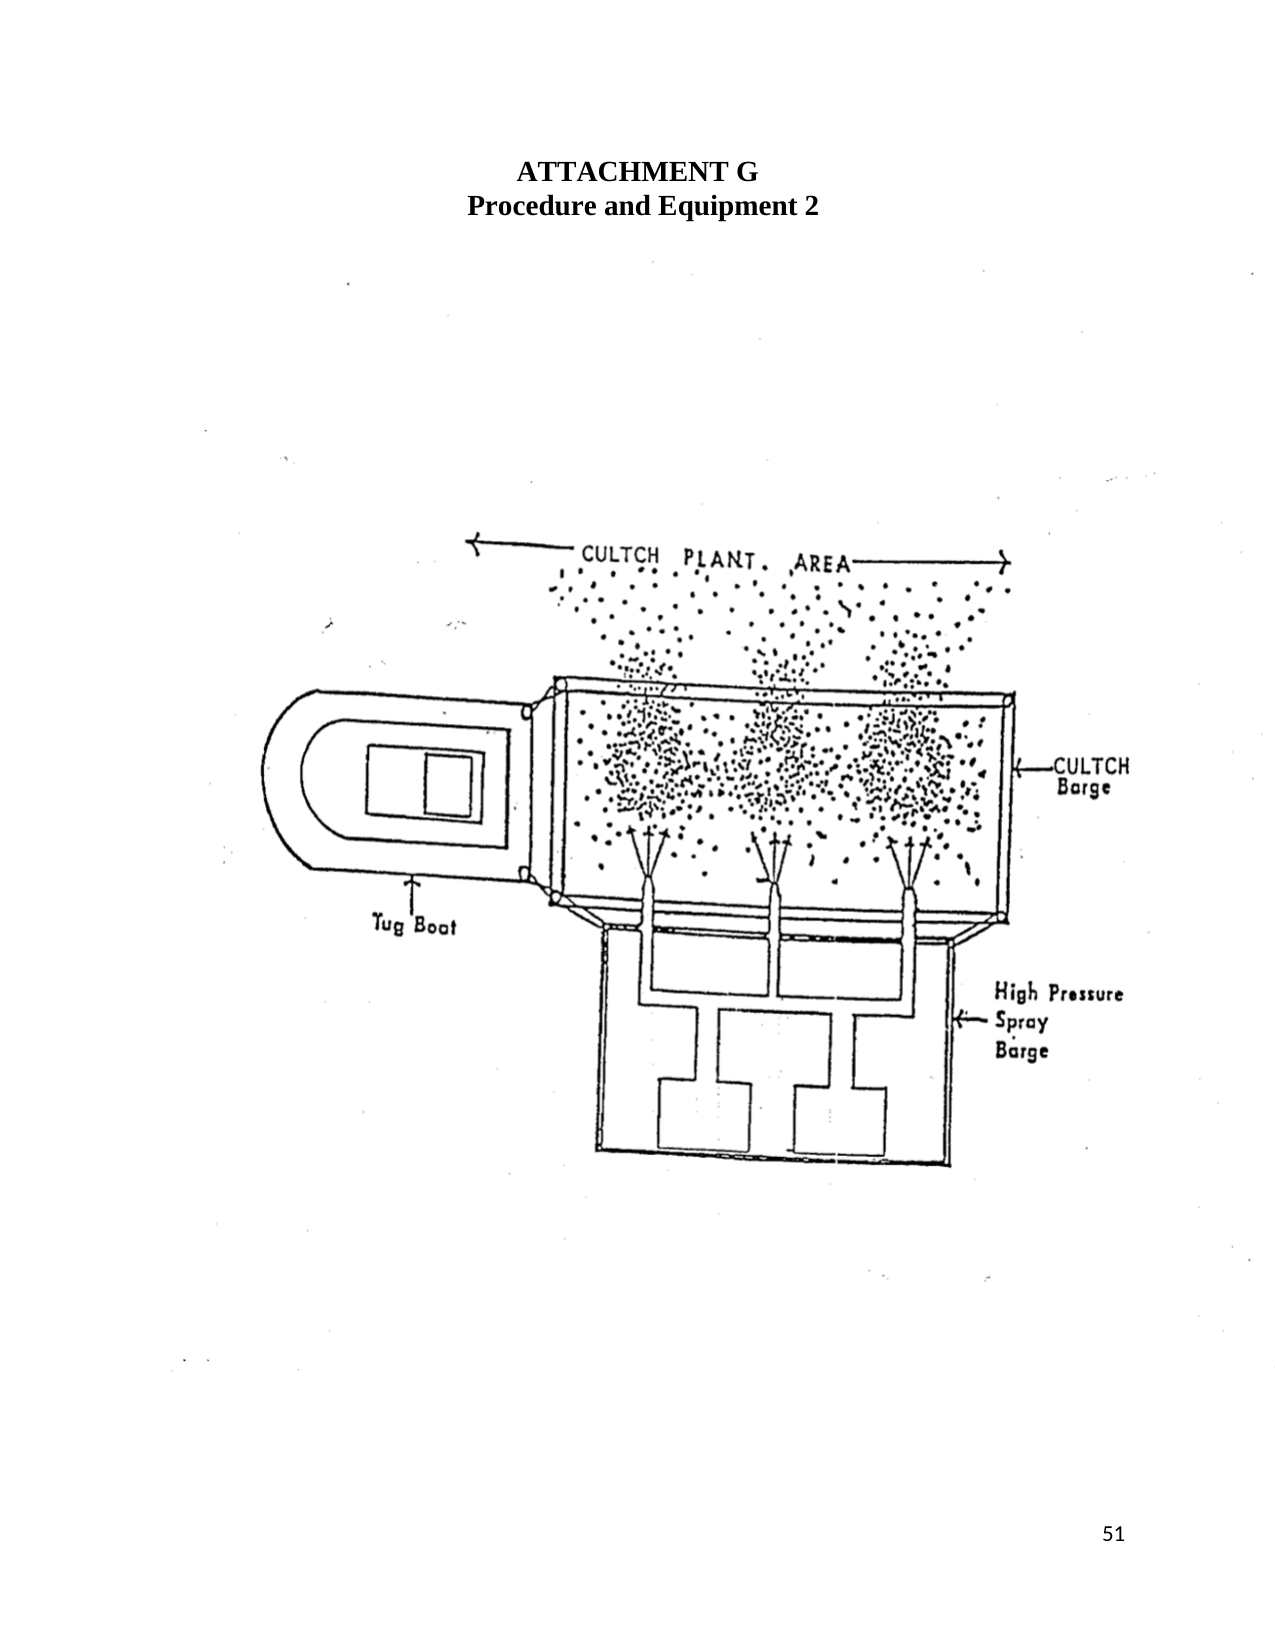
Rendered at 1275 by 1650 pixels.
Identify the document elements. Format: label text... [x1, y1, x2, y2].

picture [150, 257, 1275, 1381]
subtitle ATTACHMENT G [150, 154, 1125, 188]
subtitle Procedure and Equipment 2 [162, 188, 1125, 222]
